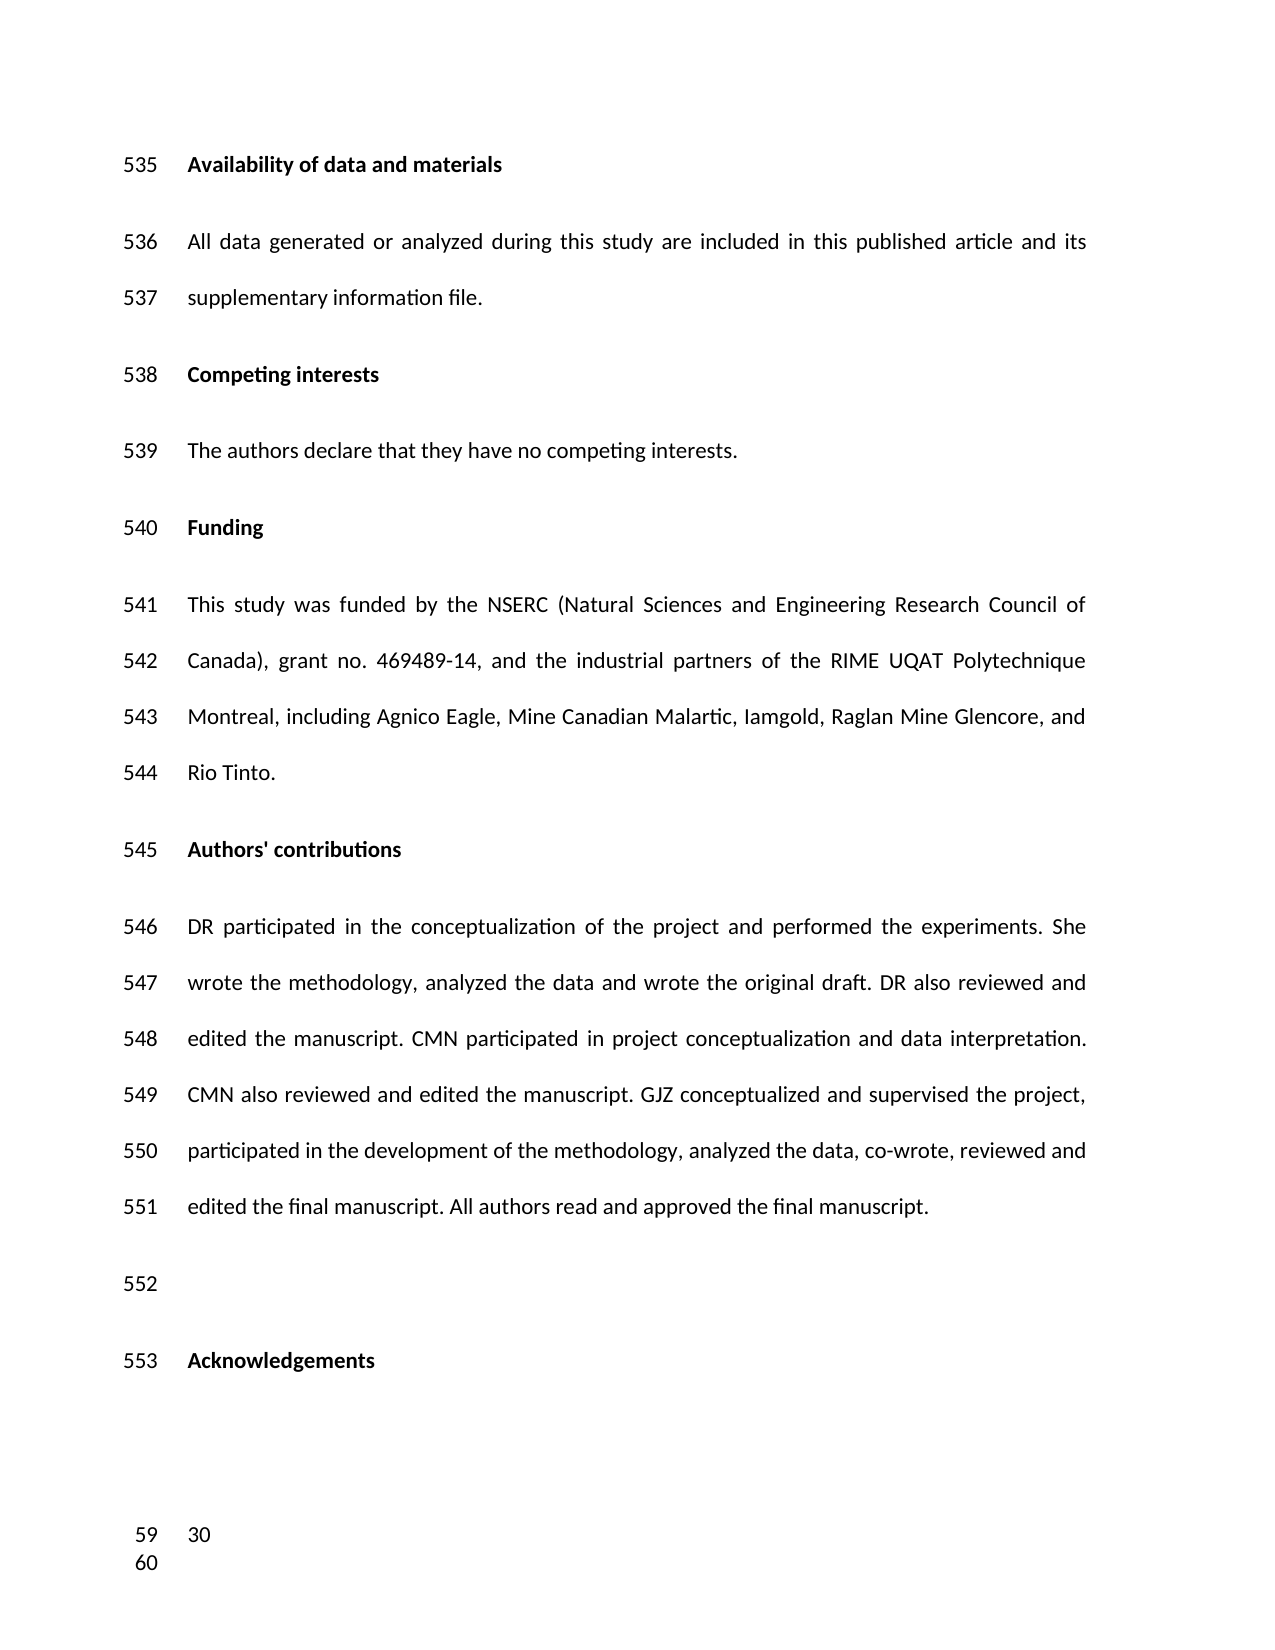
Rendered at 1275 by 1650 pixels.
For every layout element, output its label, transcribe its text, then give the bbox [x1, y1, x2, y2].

text All data generated or analyzed during this study are included in this published article and its supplementary information file. [187, 227, 1088, 311]
text The authors declare that they have no competing interests. [187, 437, 1088, 465]
text Authors' contributions [187, 835, 1088, 863]
text DR participated in the conceptualization of the project and performed the experiments. She wrote the methodology, analyzed the data and wrote the original draft. DR also reviewed and edited the manuscript. CMN participated in project conceptualization and data interpretation. CMN also reviewed and edited the manuscript. GJZ conceptualized and supervised the project, participated in the development of the methodology, analyzed the data, co-wrote, reviewed and edited the final manuscript. All authors read and approved the final manuscript. [187, 912, 1088, 1221]
text Competing interests [187, 360, 1088, 388]
text This study was funded by the NSERC (Natural Sciences and Engineering Research Council of Canada), grant no. 469489-14, and the industrial partners of the RIME UQAT Polytechnique Montreal, including Agnico Eagle, Mine Canadian Malartic, Iamgold, Raglan Mine Glencore, and Rio Tinto. [187, 590, 1088, 787]
text Funding [187, 513, 1088, 542]
text Acknowledgements [187, 1346, 1088, 1374]
text Availability of data and materials [187, 150, 1088, 178]
